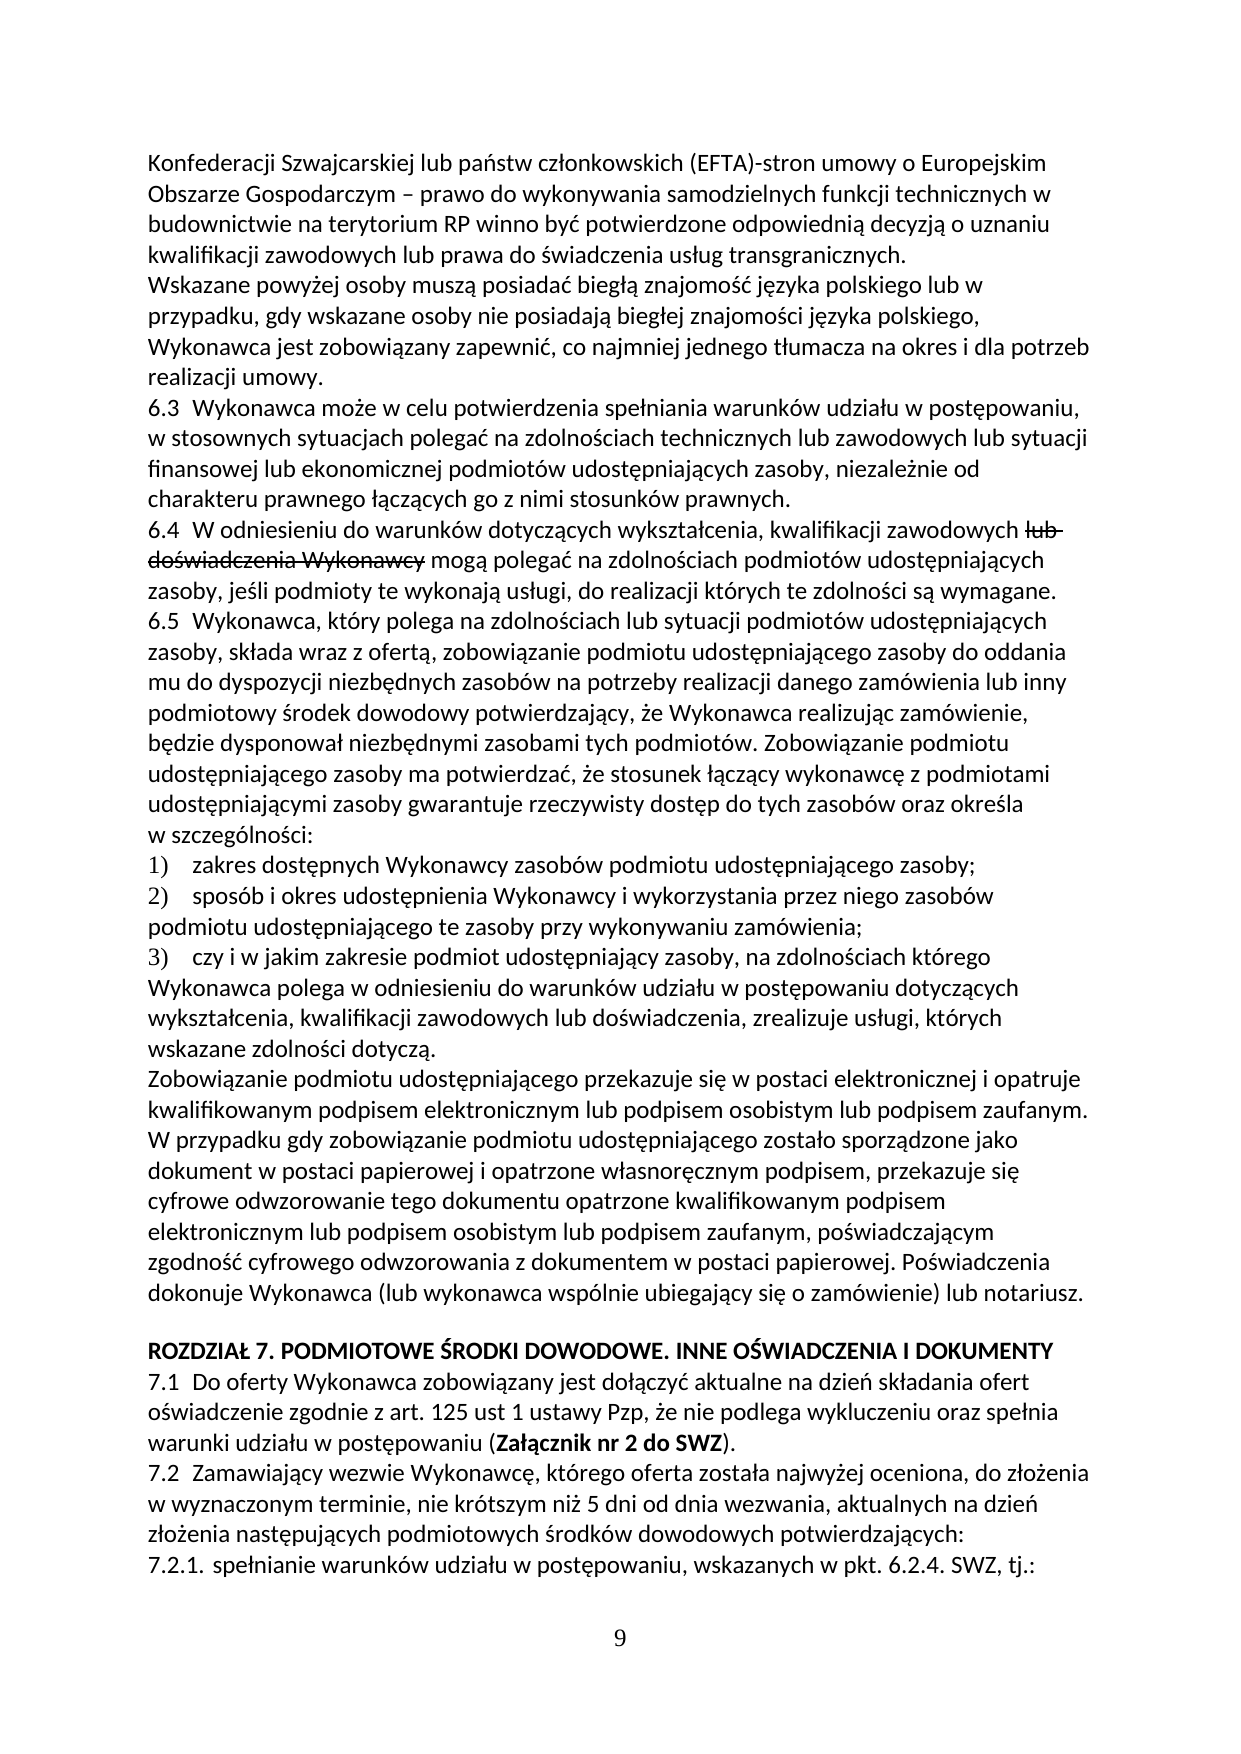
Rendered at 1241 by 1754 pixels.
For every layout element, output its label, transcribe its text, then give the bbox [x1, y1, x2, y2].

list Do oferty Wykonawca zobowiązany jest dołączyć aktualne na dzień składania ofert oświadczenie zgodnie z art. 125 ust 1 ustawy Pzp, że nie podlega wykluczeniu oraz spełnia warunki udziału w postępowaniu (Załącznik nr 2 do SWZ). [148, 1366, 1093, 1457]
list zakres dostępnych Wykonawcy zasobów podmiotu udostępniającego zasoby; [148, 849, 1093, 880]
list czy i w jakim zakresie podmiot udostępniający zasoby, na zdolnościach którego Wykonawca polega w odniesieniu do warunków udziału w postępowaniu dotyczących wykształcenia, kwalifikacji zawodowych lub doświadczenia, zrealizuje usługi, których wskazane zdolności dotyczą. [148, 941, 1093, 1063]
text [148, 148, 1093, 270]
list spełnianie warunków udziału w postępowaniu, wskazanych w pkt. 6.2.4. SWZ, tj.: [148, 1549, 1093, 1579]
text Wskazane powyżej osoby muszą posiadać biegłą znajomość języka polskiego lub w przypadku, gdy wskazane osoby nie posiadają biegłej znajomości języka polskiego, Wykonawca jest zobowiązany zapewnić, co najmniej jednego tłumacza na okres i dla potrzeb realizacji umowy. [148, 270, 1093, 392]
list Zamawiający wezwie Wykonawcę, którego oferta została najwyżej oceniona, do złożenia w wyznaczonym terminie, nie krótszym niż 5 dni od dnia wezwania, aktualnych na dzień złożenia następujących podmiotowych środków dowodowych potwierdzających: [148, 1457, 1093, 1549]
list Wykonawca, który polega na zdolnościach lub sytuacji podmiotów udostępniających zasoby, składa wraz z ofertą, zobowiązanie podmiotu udostępniającego zasoby do oddania mu do dyspozycji niezbędnych zasobów na potrzeby realizacji danego zamówienia lub inny podmiotowy środek dowodowy potwierdzający, że Wykonawca realizując zamówienie, będzie dysponował niezbędnymi zasobami tych podmiotów. Zobowiązanie podmiotu udostępniającego zasoby ma potwierdzać, że stosunek łączący wykonawcę z podmiotami udostępniającymi zasoby gwarantuje rzeczywisty dostęp do tych zasobów oraz określa w szczególności: [148, 605, 1093, 849]
subtitle ROZDZIAŁ 7. PODMIOTOWE ŚRODKI DOWODOWE. INNE OŚWIADCZENIA I DOKUMENTY [148, 1335, 1093, 1366]
list sposób i okres udostępnienia Wykonawcy i wykorzystania przez niego zasobów podmiotu udostępniającego te zasoby przy wykonywaniu zamówienia; [148, 880, 1093, 941]
list W odniesieniu do warunków dotyczących wykształcenia, kwalifikacji zawodowych lub doświadczenia Wykonawcy mogą polegać na zdolnościach podmiotów udostępniających zasoby, jeśli podmioty te wykonają usługi, do realizacji których te zdolności są wymagane. [148, 514, 1093, 605]
list Wykonawca może w celu potwierdzenia spełniania warunków udziału w postępowaniu, w stosownych sytuacjach polegać na zdolnościach technicznych lub zawodowych lub sytuacji finansowej lub ekonomicznej podmiotów udostępniających zasoby, niezależnie od charakteru prawnego łączących go z nimi stosunków prawnych. [148, 392, 1093, 514]
text Zobowiązanie podmiotu udostępniającego przekazuje się w postaci elektronicznej i opatruje kwalifikowanym podpisem elektronicznym lub podpisem osobistym lub podpisem zaufanym. W przypadku gdy zobowiązanie podmiotu udostępniającego zostało sporządzone jako dokument w postaci papierowej i opatrzone własnoręcznym podpisem, przekazuje się cyfrowe odwzorowanie tego dokumentu opatrzone kwalifikowanym podpisem elektronicznym lub podpisem osobistym lub podpisem zaufanym, poświadczającym zgodność cyfrowego odwzorowania z dokumentem w postaci papierowej. Poświadczenia dokonuje Wykonawca (lub wykonawca wspólnie ubiegający się o zamówienie) lub notariusz. [148, 1063, 1093, 1307]
